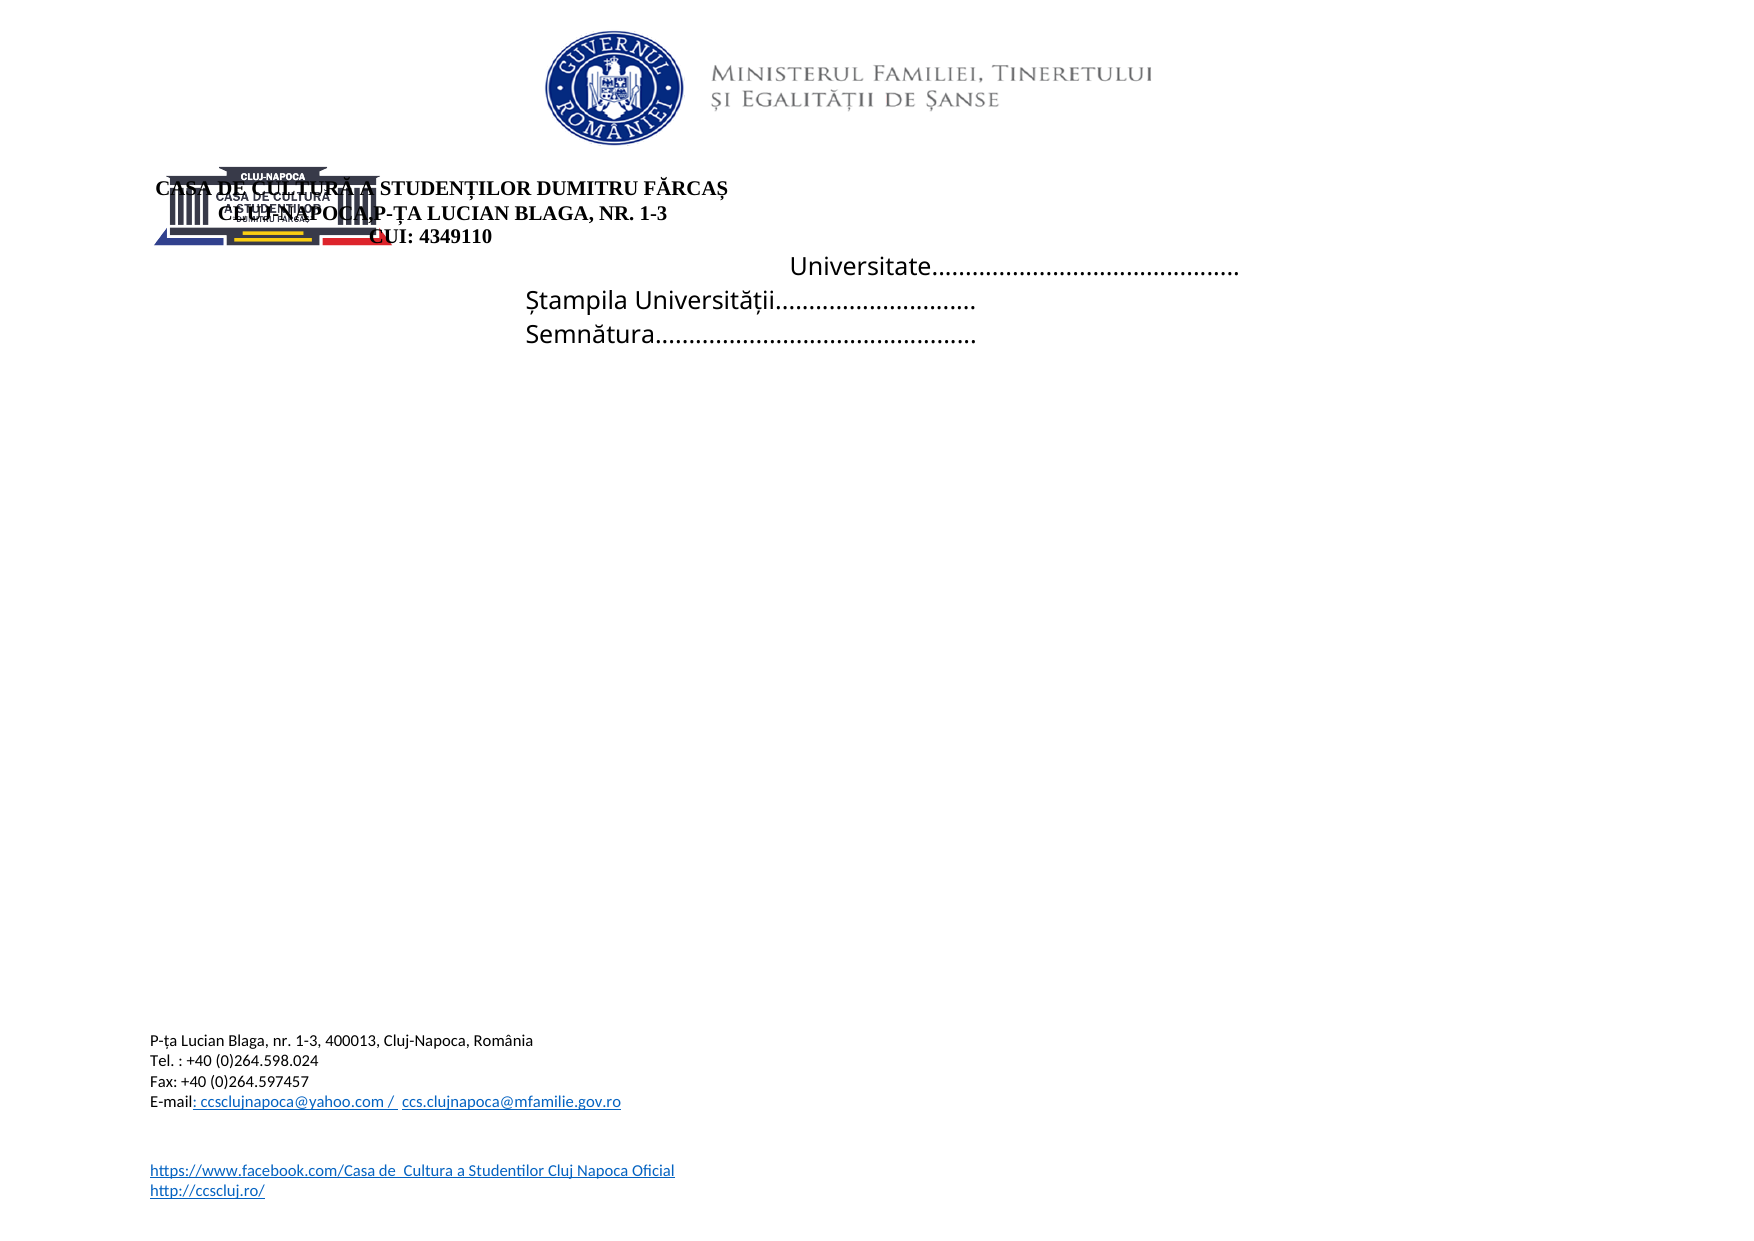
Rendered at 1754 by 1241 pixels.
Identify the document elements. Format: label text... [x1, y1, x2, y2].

picture [150, 162, 396, 250]
text Universitate.............................................. [305, 248, 1604, 283]
text Semnătura................................................ [305, 317, 1604, 351]
picture [543, 29, 1152, 146]
text Ștampila Universității.............................. [305, 283, 1604, 317]
